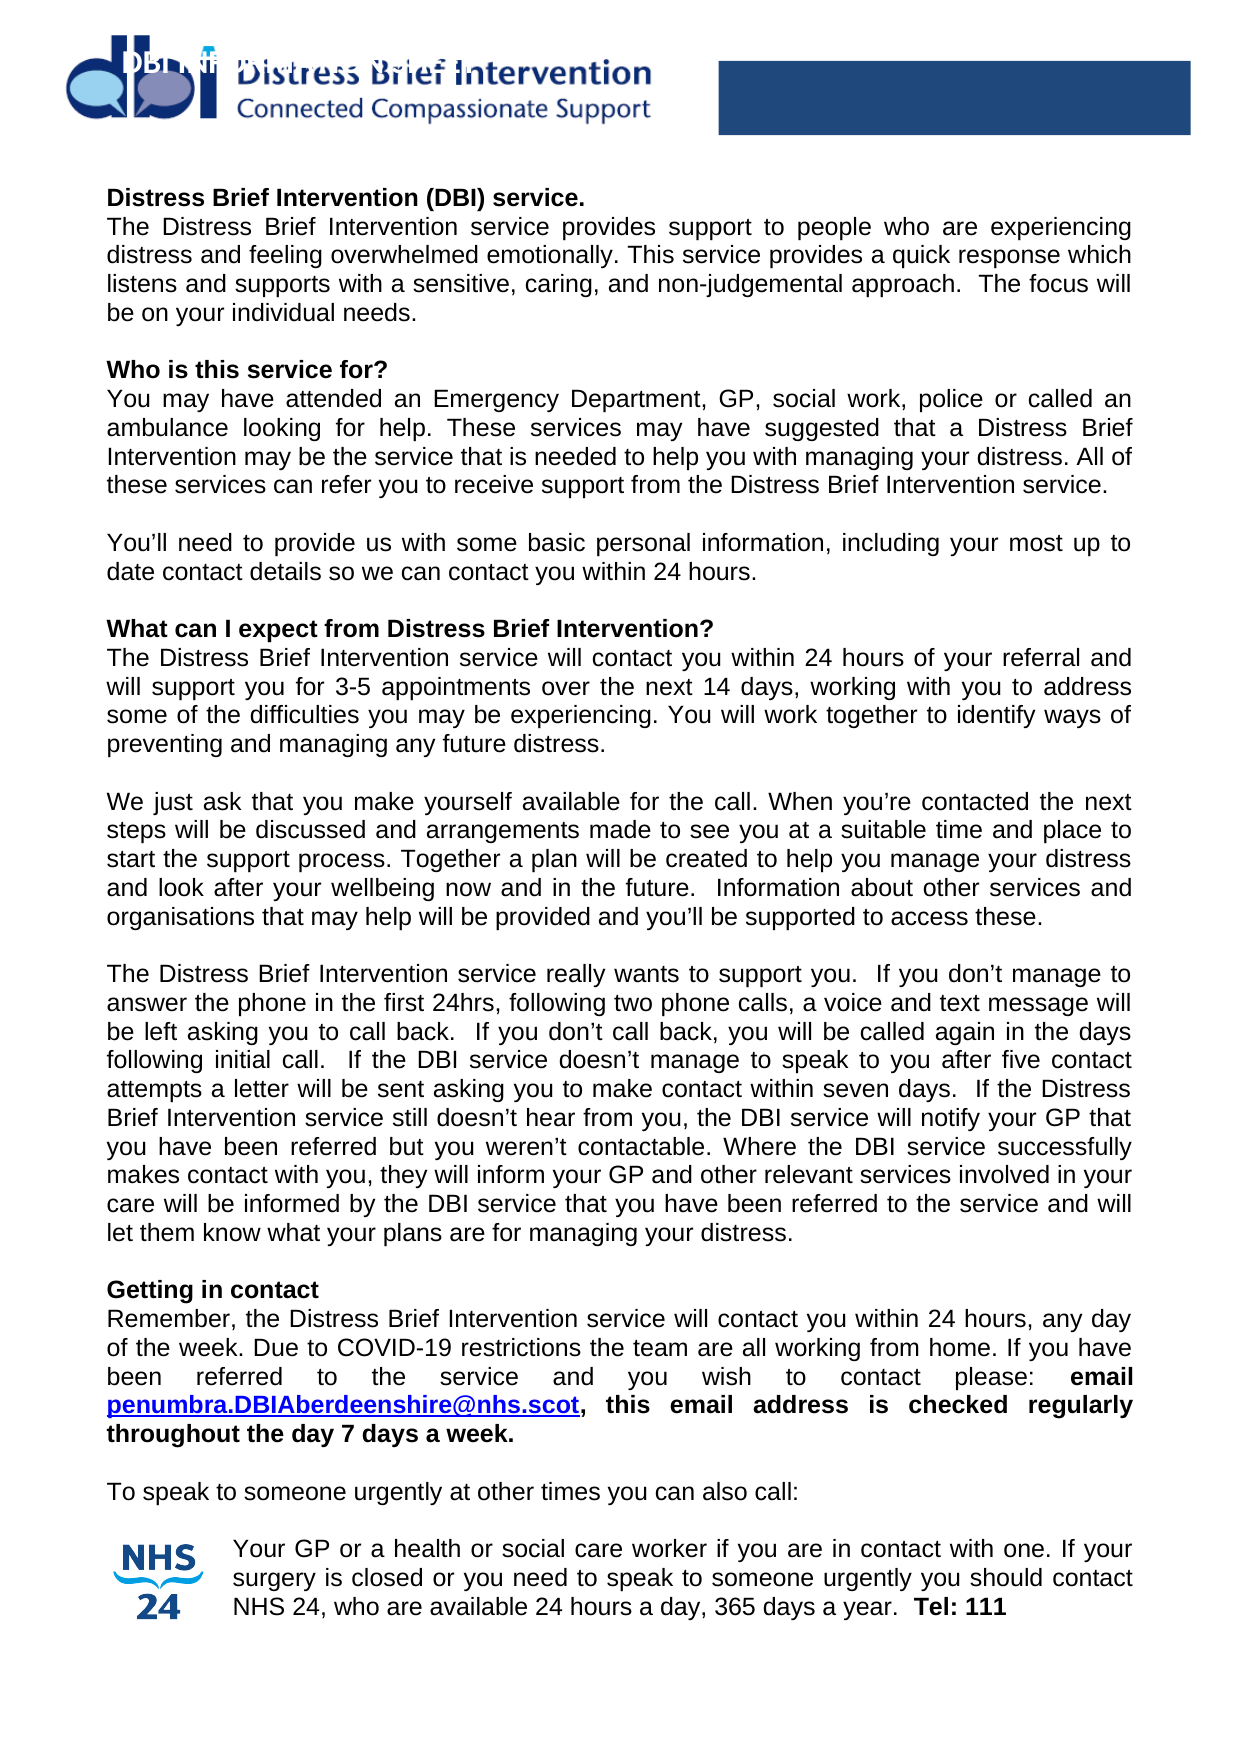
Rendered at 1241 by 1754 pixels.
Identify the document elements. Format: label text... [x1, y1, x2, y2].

subtitle Your GP or a health or social care worker if you are in contact with one. If your surgery is closed or you need to speak to someone urgently you should contact NHS 24, who are available 24 hours a day, 365 days a year. Tel: 111 [106, 1534, 1134, 1620]
text Who is this service for? [106, 355, 1134, 384]
picture [105, 1538, 214, 1624]
subtitle Getting in contact [106, 1275, 1134, 1304]
text You may have attended an Emergency Department, GP, social work, police or called an ambulance looking for help. These services may have suggested that a Distress Brief Intervention may be the service that is needed to help you with managing your distress. All of these services can refer you to receive support from the Distress Brief Intervention service. [106, 384, 1134, 499]
text What can I expect from Distress Brief Intervention? [106, 614, 1134, 643]
text The Distress Brief Intervention service provides support to people who are experiencing distress and feeling overwhelmed emotionally. This service provides a quick response which listens and supports with a sensitive, caring, and non-judgemental approach. The focus will be on your individual needs. [106, 212, 1134, 327]
picture [0, 10, 704, 162]
subtitle To speak to someone urgently at other times you can also call: [106, 1477, 1134, 1505]
text We just ask that you make yourself available for the call. When you’re contacted the next steps will be discussed and arrangements made to see you at a suitable time and place to start the support process. Together a plan will be created to help you manage your distress and look after your wellbeing now and in the future. Information about other services and organisations that may help will be provided and you’ll be supported to access these. [106, 787, 1134, 930]
text The Distress Brief Intervention service will contact you within 24 hours of your referral and will support you for 3-5 appointments over the next 14 days, working with you to address some of the difficulties you may be experiencing. You will work together to identify ways of preventing and managing any future distress. [106, 643, 1134, 758]
text You’ll need to provide us with some basic personal information, including your most up to date contact details so we can contact you within 24 hours. [106, 528, 1134, 585]
subtitle Distress Brief Intervention (DBI) service. [106, 183, 1134, 212]
text Remember, the Distress Brief Intervention service will contact you within 24 hours, any day of the week. Due to COVID-19 restrictions the team are all working from home. If you have been referred to the service and you wish to contact please: email penumbra.DBIAberdeenshire@nhs.scot, this email address is checked regularly throughout the day 7 days a week. [106, 1304, 1134, 1448]
text The Distress Brief Intervention service really wants to support you. If you don’t manage to answer the phone in the first 24hrs, following two phone calls, a voice and text message will be left asking you to call back. If you don’t call back, you will be called again in the days following initial call. If the DBI service doesn’t manage to speak to you after five contact attempts a letter will be sent asking you to make contact within seven days. If the Distress Brief Intervention service still doesn’t hear from you, the DBI service will notify your GP that you have been referred but you weren’t contactable. Where the DBI service successfully makes contact with you, they will inform your GP and other relevant services involved in your care will be informed by the DBI service that you have been referred to the service and will let them know what your plans are for managing your distress. [106, 959, 1134, 1247]
